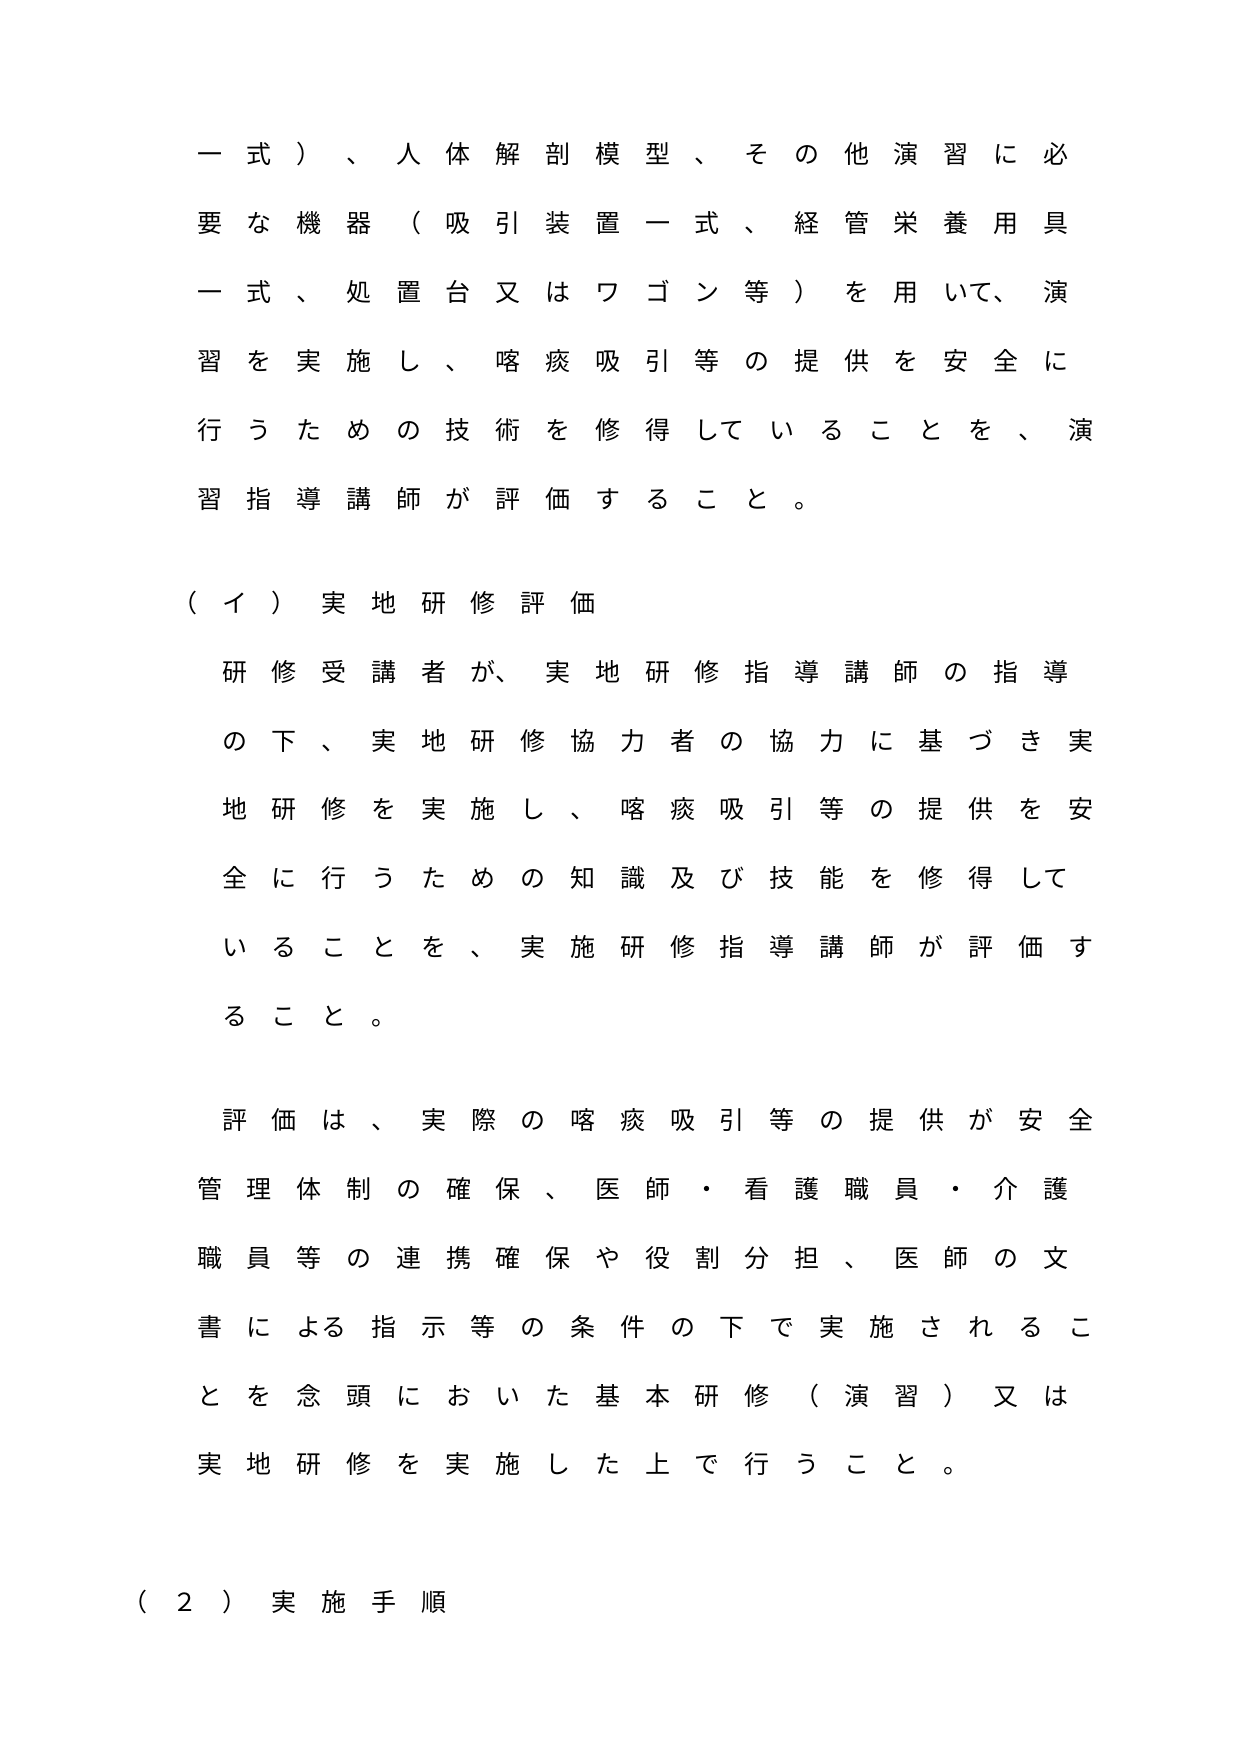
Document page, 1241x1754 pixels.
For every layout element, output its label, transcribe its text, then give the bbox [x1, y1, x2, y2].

list 研修受講者が、実地研修指導講師の指導の下、実地研修協力者の協力に基づき実地研修を実施し、喀痰吸引等の提供を安全に行うための知識及び技能を修得していることを、実施研修指導講師が評価すること。 [202, 636, 1118, 1049]
text （イ）実地研修評価 [122, 567, 1118, 636]
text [197, 118, 1118, 532]
text 評価は、実際の喀痰吸引等の提供が安全管理体制の確保、医師・看護職員・介護職員等の連携確保や役割分担、医師の文書による指示等の条件の下で実施されることを念頭においた基本研修（演習）又は実地研修を実施した上で行うこと。 [197, 1084, 1118, 1498]
text （２）実施手順 [122, 1567, 1118, 1636]
